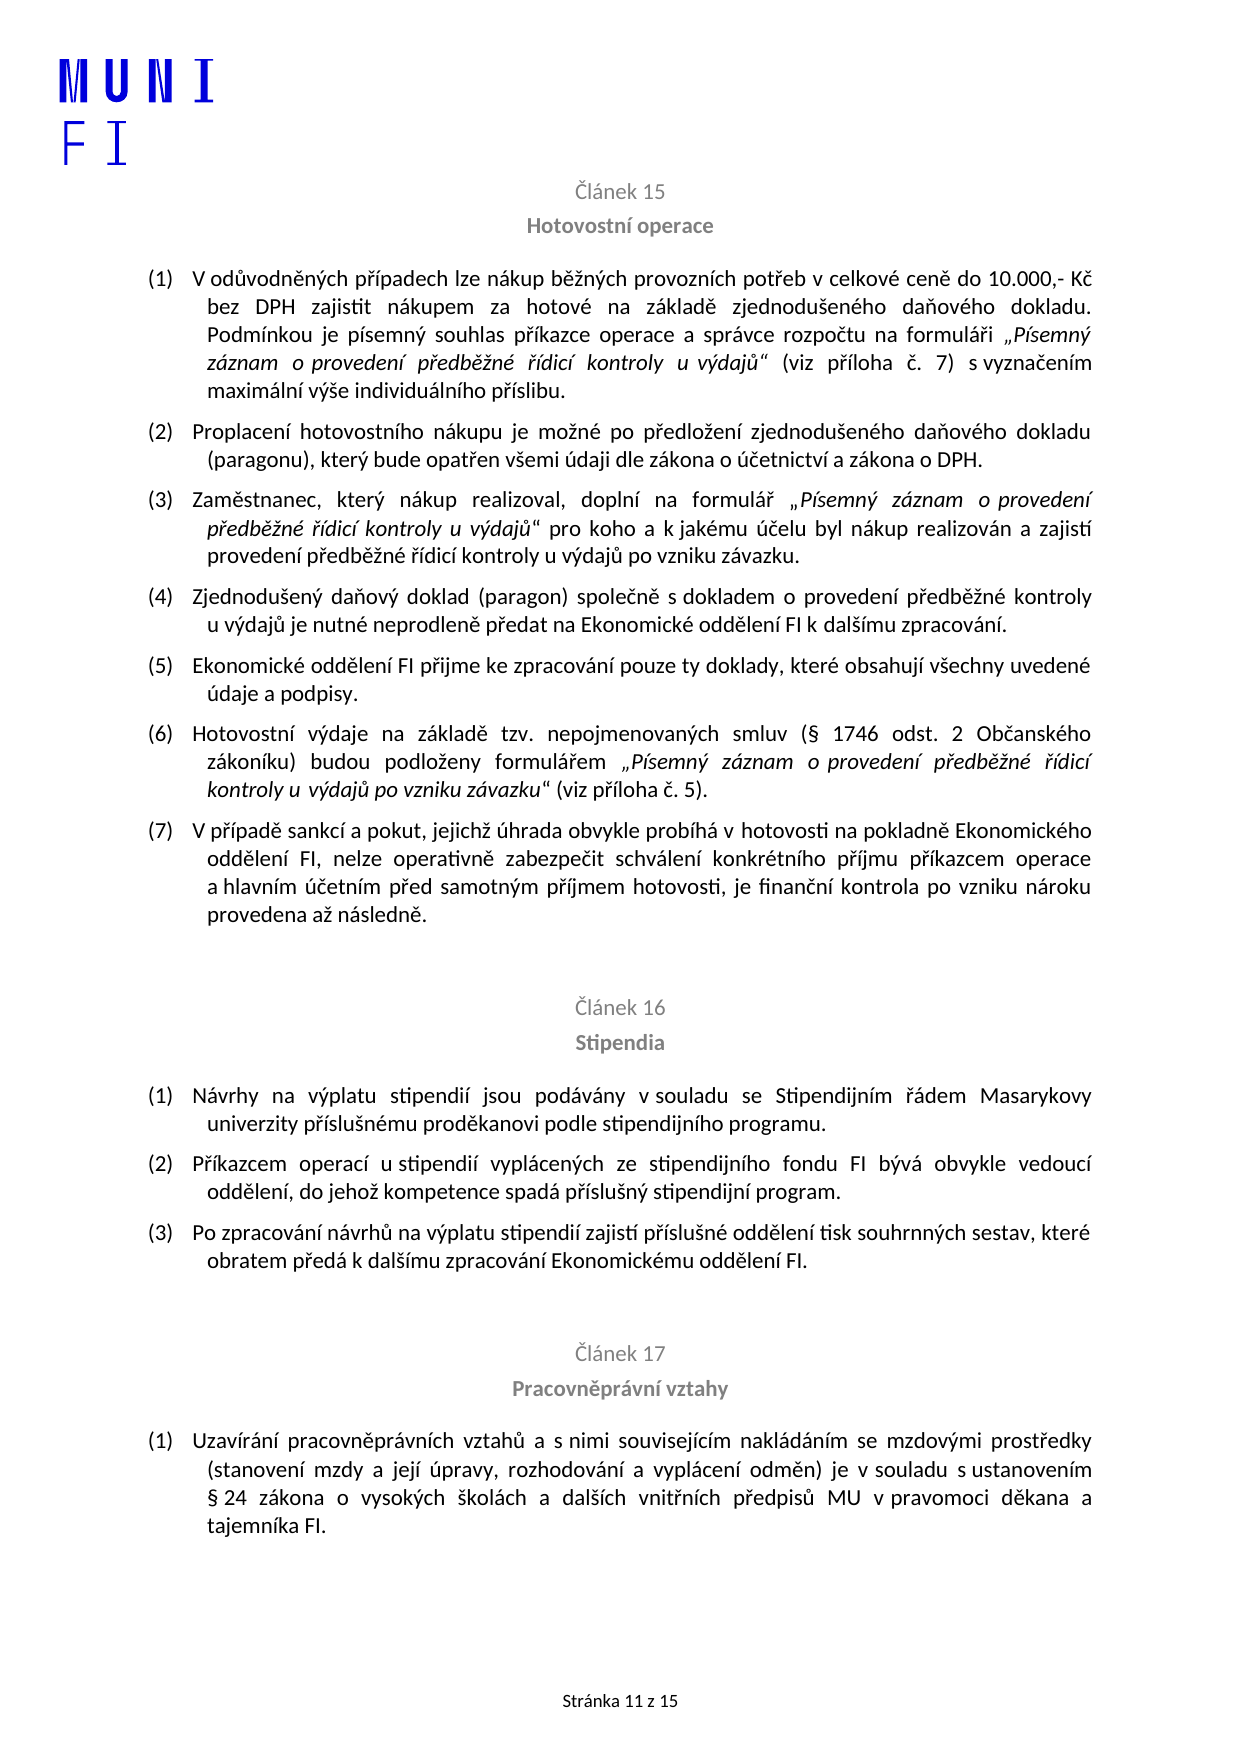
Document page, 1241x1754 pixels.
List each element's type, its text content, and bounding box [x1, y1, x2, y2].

list Příkazcem operací u stipendií vyplácených ze stipendijního fondu FI bývá obvykle vedoucí oddělení, do jehož kompetence spadá příslušný stipendijní program. [148, 1149, 1092, 1205]
list Po zpracování návrhů na výplatu stipendií zajistí příslušné oddělení tisk souhrnných sestav, které obratem předá k dalšímu zpracování Ekonomickému oddělení FI. [148, 1218, 1092, 1274]
text Pracovněprávní vztahy [148, 1374, 1092, 1402]
list V případě sankcí a pokut, jejichž úhrada obvykle probíhá v hotovosti na pokladně Ekonomického oddělení FI, nelze operativně zabezpečit schválení konkrétního příjmu příkazcem operace a hlavním účetním před samotným příjmem hotovosti, je finanční kontrola po vzniku nároku provedena až následně. [148, 816, 1092, 928]
list V odůvodněných případech lze nákup běžných provozních potřeb v celkové ceně do 10.000,- Kč bez DPH zajistit nákupem za hotové na základě zjednodušeného daňového dokladu. Podmínkou je písemný souhlas příkazce operace a správce rozpočtu na formuláři „Písemný záznam o provedení předběžné řídicí kontroly u výdajů“ (viz příloha č. 7) s vyznačením maximální výše individuálního příslibu. [148, 264, 1092, 404]
list Proplacení hotovostního nákupu je možné po předložení zjednodušeného daňového dokladu (paragonu), který bude opatřen všemi údaji dle zákona o účetnictví a zákona o DPH. [148, 417, 1092, 473]
text Hotovostní operace [148, 211, 1092, 239]
list Zjednodušený daňový doklad (paragon) společně s dokladem o provedení předběžné kontroly u výdajů je nutné neprodleně předat na Ekonomické oddělení FI k dalšímu zpracování. [148, 582, 1092, 638]
list Zaměstnanec, který nákup realizoval, doplní na formulář „Písemný záznam o provedení předběžné řídicí kontroly u výdajů“ pro koho a k jakému účelu byl nákup realizován a zajistí provedení předběžné řídicí kontroly u výdajů po vzniku závazku. [148, 486, 1092, 570]
list Hotovostní výdaje na základě tzv. nepojmenovaných smluv (§ 1746 odst. 2 Občanského zákoníku) budou podloženy formulářem „Písemný záznam o provedení předběžné řídicí kontroly u výdajů po vzniku závazku“ (viz příloha č. 5). [148, 719, 1092, 803]
list Návrhy na výplatu stipendií jsou podávány v souladu se Stipendijním řádem Masarykovy univerzity příslušnému proděkanovi podle stipendijního programu. [148, 1081, 1092, 1137]
text Článek 16 [148, 993, 1092, 1021]
list Ekonomické oddělení FI přijme ke zpracování pouze ty doklady, které obsahují všechny uvedené údaje a podpisy. [148, 651, 1092, 707]
list Uzavírání pracovněprávních vztahů a s nimi souvisejícím nakládáním se mzdovými prostředky (stanovení mzdy a její úpravy, rozhodování a vyplácení odměn) je v souladu s ustanovením § 24 zákona o vysokých školách a dalších vnitřních předpisů MU v pravomoci děkana a tajemníka FI. [148, 1427, 1092, 1539]
text Článek 15 [148, 177, 1092, 205]
text Stipendia [148, 1028, 1092, 1056]
text Článek 17 [148, 1339, 1092, 1367]
